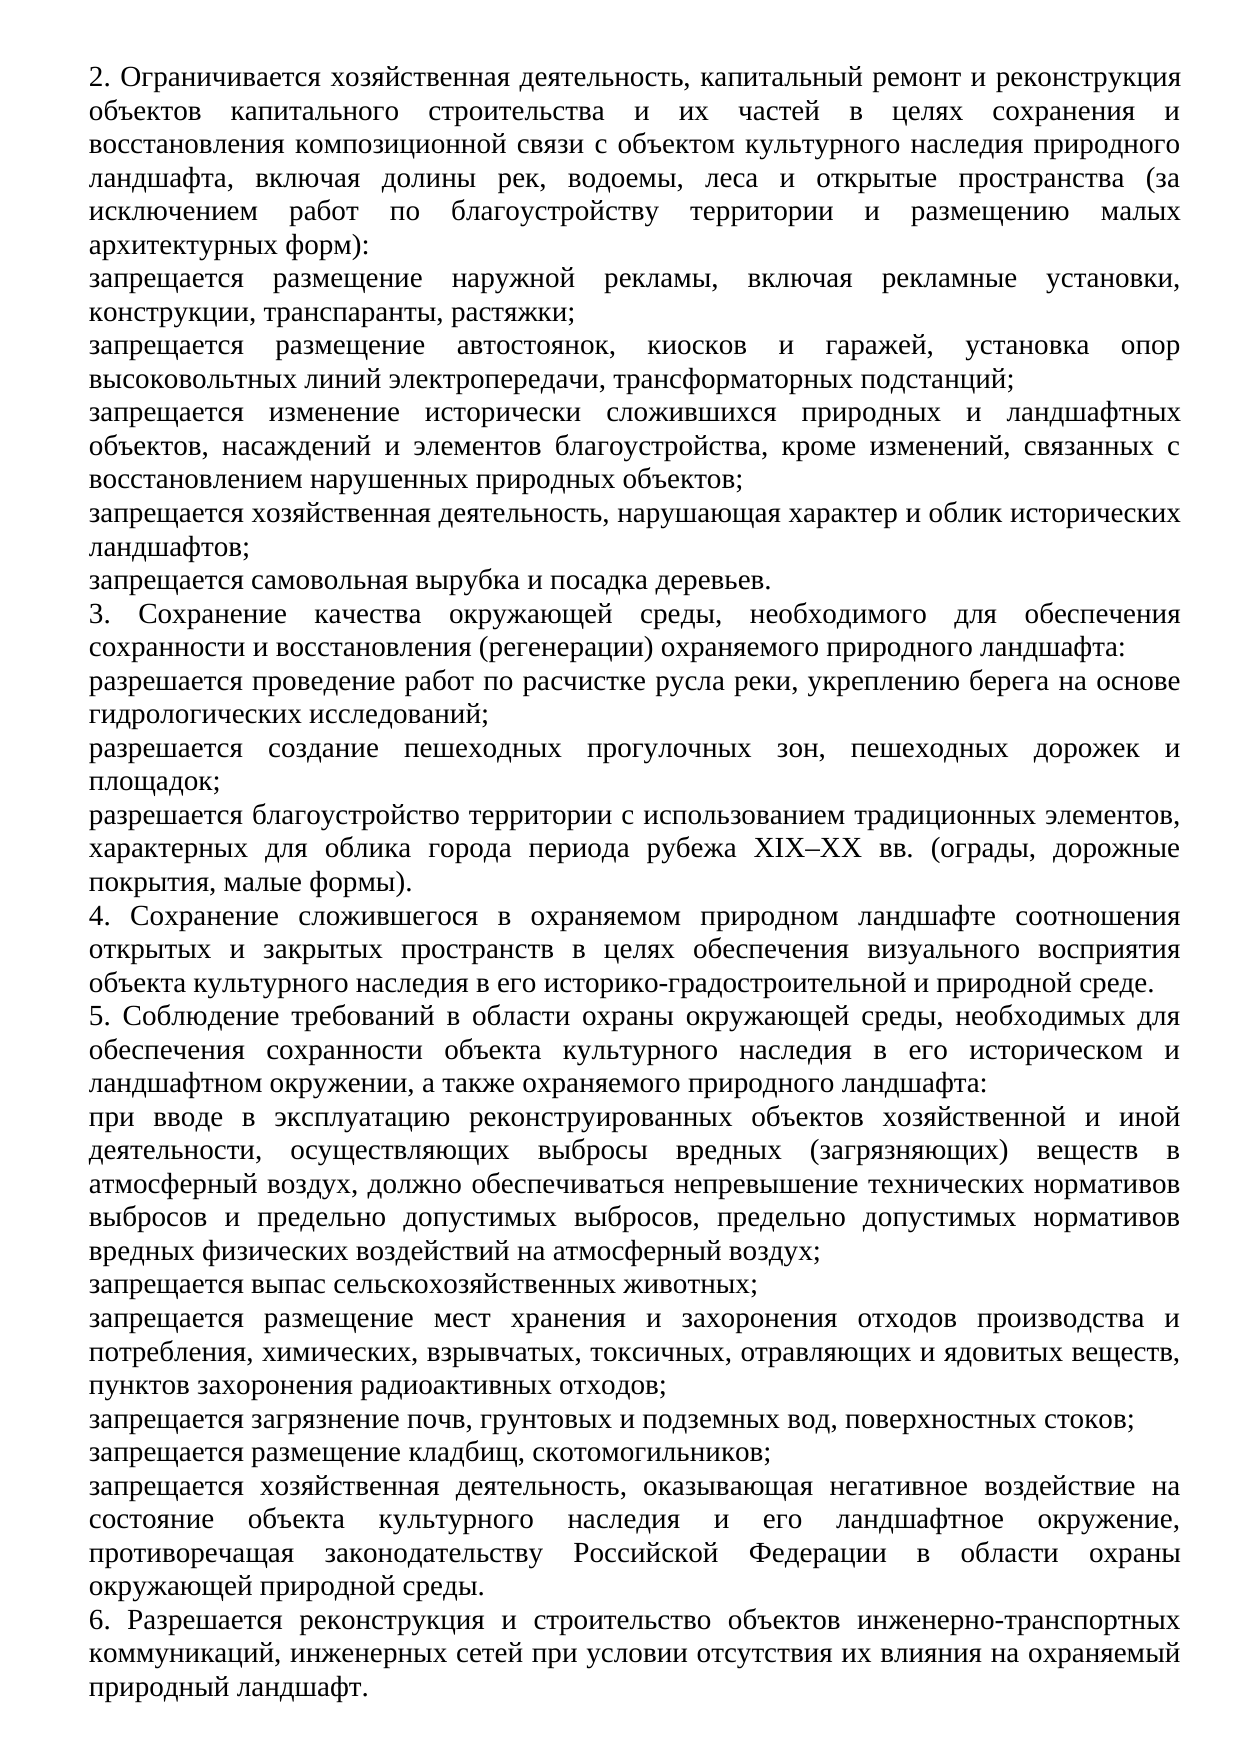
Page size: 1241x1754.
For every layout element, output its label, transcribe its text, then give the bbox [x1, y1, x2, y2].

text запрещается хозяйственная деятельность, оказывающая негативное воздействие на состояние объекта культурного наследия и его ландшафтное окружение, противоречащая законодательству Российской Федерации в области охраны окружающей природной среды. [89, 1468, 1181, 1602]
text запрещается изменение исторически сложившихся природных и ландшафтных объектов, насаждений и элементов благоустройства, кроме изменений, связанных с восстановлением нарушенных природных объектов; [89, 394, 1181, 495]
text 6. Разрешается реконструкция и строительство объектов инженерно-транспортных коммуникаций, инженерных сетей при условии отсутствия их влияния на охраняемый природный ландшафт. [89, 1602, 1181, 1703]
text запрещается размещение автостоянок, киосков и гаражей, установка опор высоковольтных линий электропередачи, трансформаторных подстанций; [89, 327, 1181, 394]
text разрешается проведение работ по расчистке русла реки, укреплению берега на основе гидрологических исследований; [89, 663, 1181, 730]
text запрещается загрязнение почв, грунтовых и подземных вод, поверхностных стоков; [89, 1401, 1181, 1434]
text запрещается самовольная вырубка и посадка деревьев. [89, 562, 1181, 596]
text запрещается размещение наружной рекламы, включая рекламные установки, конструкции, транспаранты, растяжки; [89, 260, 1181, 327]
text 5. Соблюдение требований в области охраны окружающей среды, необходимых для обеспечения сохранности объекта культурного наследия в его историческом и ландшафтном окружении, а также охраняемого природного ландшафта: [89, 998, 1181, 1099]
text разрешается благоустройство территории с использованием традиционных элементов, характерных для облика города периода рубежа XIX–XX вв. (ограды, дорожные покрытия, малые формы). [89, 797, 1181, 898]
text запрещается выпас сельскохозяйственных животных; [89, 1267, 1181, 1300]
text 3. Сохранение качества окружающей среды, необходимого для обеспечения сохранности и восстановления (регенерации) охраняемого природного ландшафта: [89, 596, 1181, 663]
text разрешается создание пешеходных прогулочных зон, пешеходных дорожек и площадок; [89, 730, 1181, 797]
text 4. Сохранение сложившегося в охраняемом природном ландшафте соотношения открытых и закрытых пространств в целях обеспечения визуального восприятия объекта культурного наследия в его историко-градостроительной и природной среде. [89, 898, 1181, 998]
text запрещается хозяйственная деятельность, нарушающая характер и облик исторических ландшафтов; [89, 495, 1181, 562]
text запрещается размещение мест хранения и захоронения отходов производства и потребления, химических, взрывчатых, токсичных, отравляющих и ядовитых веществ, пунктов захоронения радиоактивных отходов; [89, 1300, 1181, 1401]
text при вводе в эксплуатацию реконструированных объектов хозяйственной и иной деятельности, осуществляющих выбросы вредных (загрязняющих) веществ в атмосферный воздух, должно обеспечиваться непревышение технических нормативов выбросов и предельно допустимых выбросов, предельно допустимых нормативов вредных физических воздействий на атмосферный воздух; [89, 1099, 1181, 1267]
text 2. Ограничивается хозяйственная деятельность, капитальный ремонт и реконструкция объектов капитального строительства и их частей в целях сохранения и восстановления композиционной связи с объектом культурного наследия природного ландшафта, включая долины рек, водоемы, леса и открытые пространства (за исключением работ по благоустройству территории и размещению малых архитектурных форм): [89, 59, 1181, 260]
text запрещается размещение кладбищ, скотомогильников; [89, 1434, 1181, 1468]
